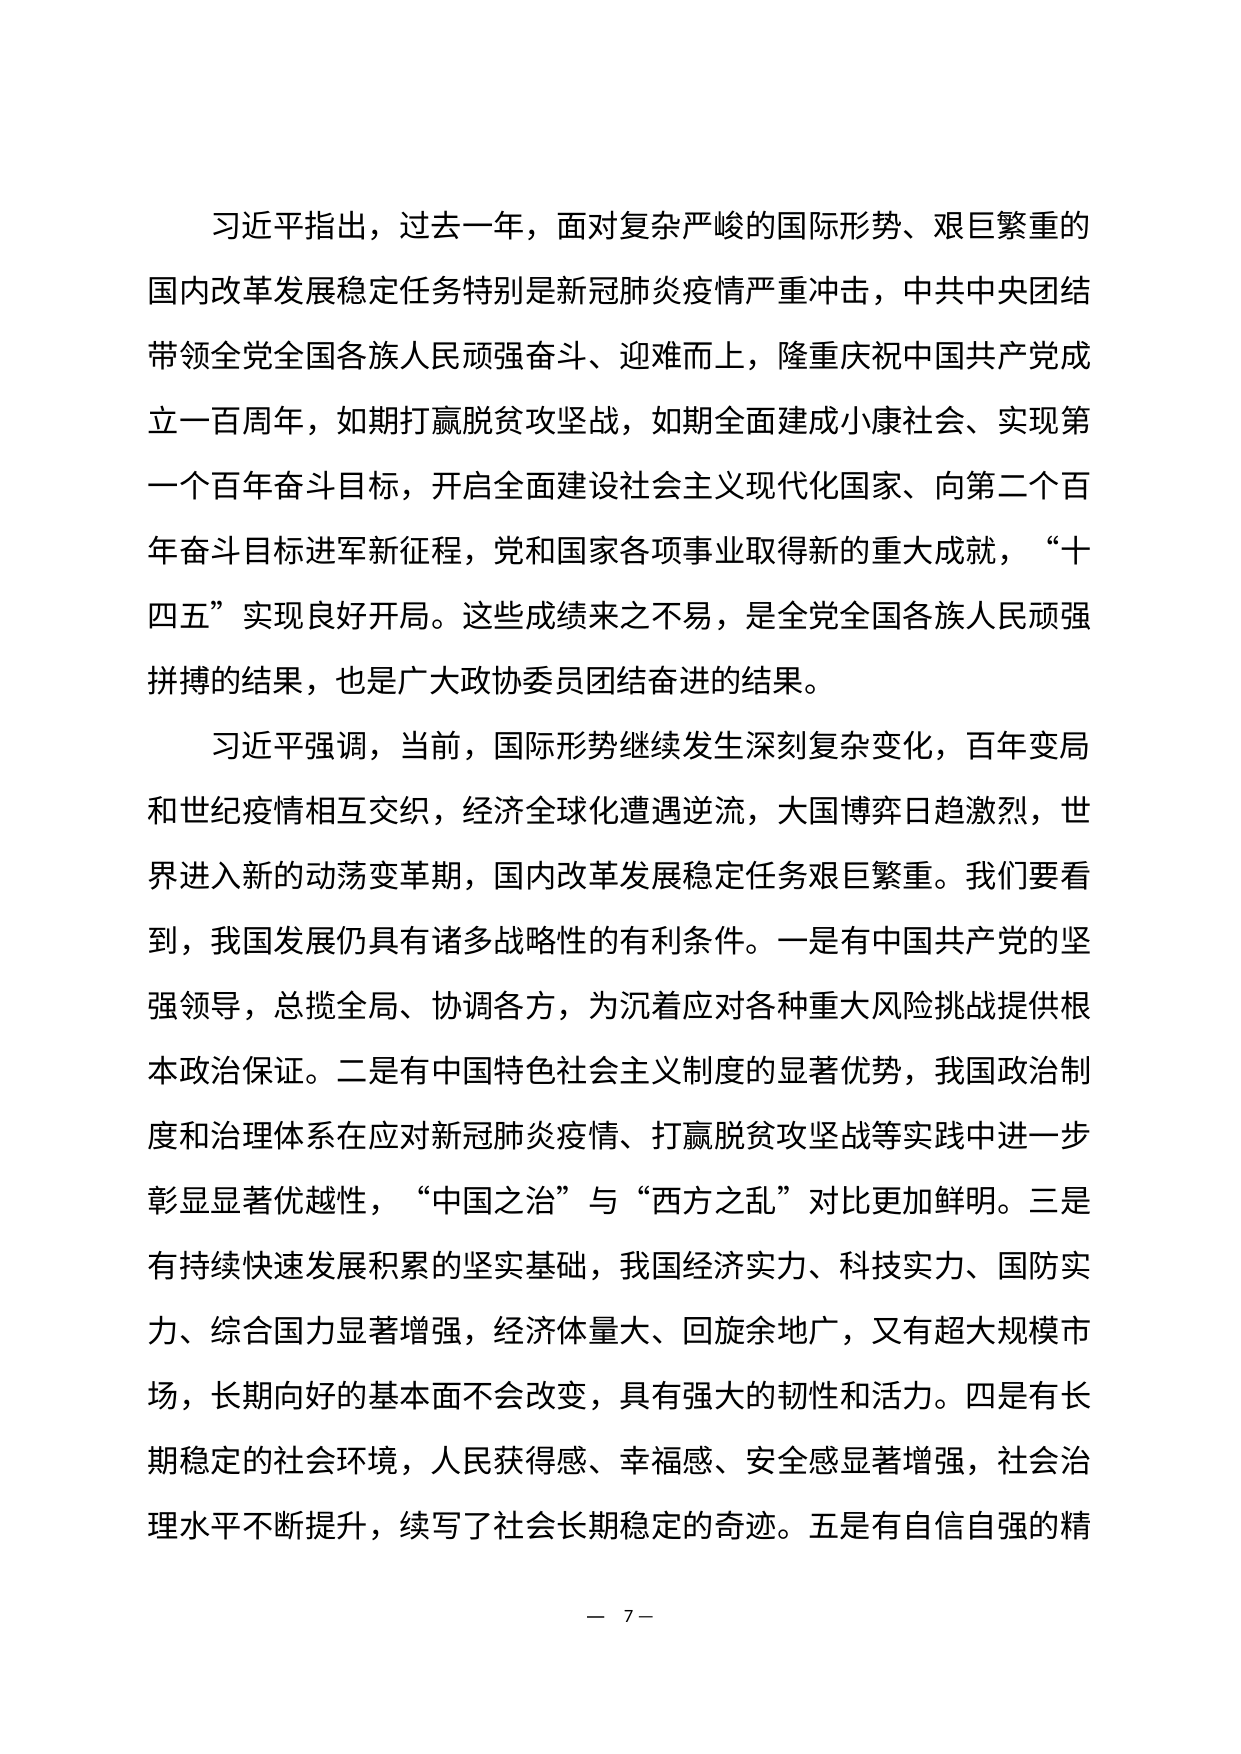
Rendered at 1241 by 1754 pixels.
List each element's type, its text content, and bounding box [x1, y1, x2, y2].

text 习近平指出，过去一年，面对复杂严峻的国际形势、艰巨繁重的国内改革发展稳定任务特别是新冠肺炎疫情严重冲击，中共中央团结带领全党全国各族人民顽强奋斗、迎难而上，隆重庆祝中国共产党成立一百周年，如期打赢脱贫攻坚战，如期全面建成小康社会、实现第一个百年奋斗目标，开启全面建设社会主义现代化国家、向第二个百年奋斗目标进军新征程，党和国家各项事业取得新的重大成就，“十四五”实现良好开局。这些成绩来之不易，是全党全国各族人民顽强拼搏的结果，也是广大政协委员团结奋进的结果。 [148, 191, 1092, 711]
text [148, 711, 1092, 1556]
